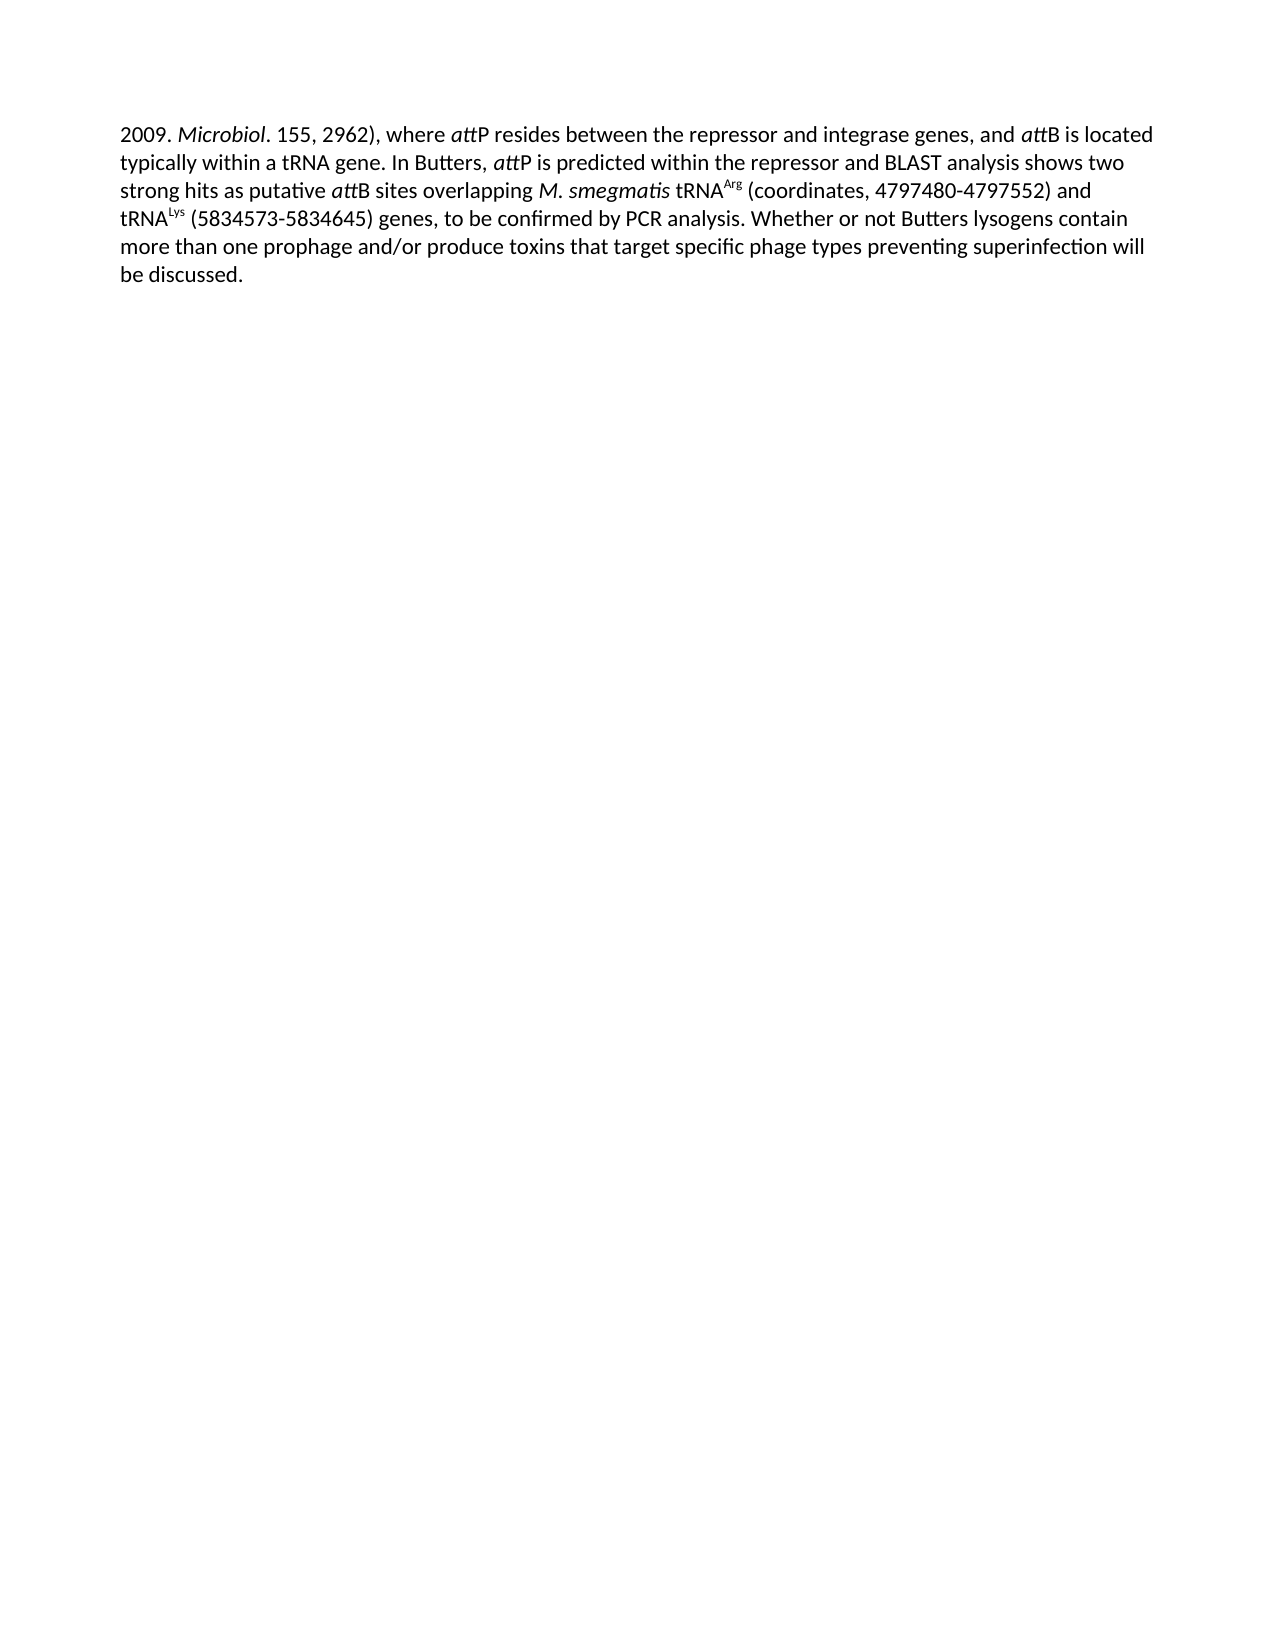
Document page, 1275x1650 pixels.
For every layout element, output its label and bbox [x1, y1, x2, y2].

text [120, 120, 1155, 288]
